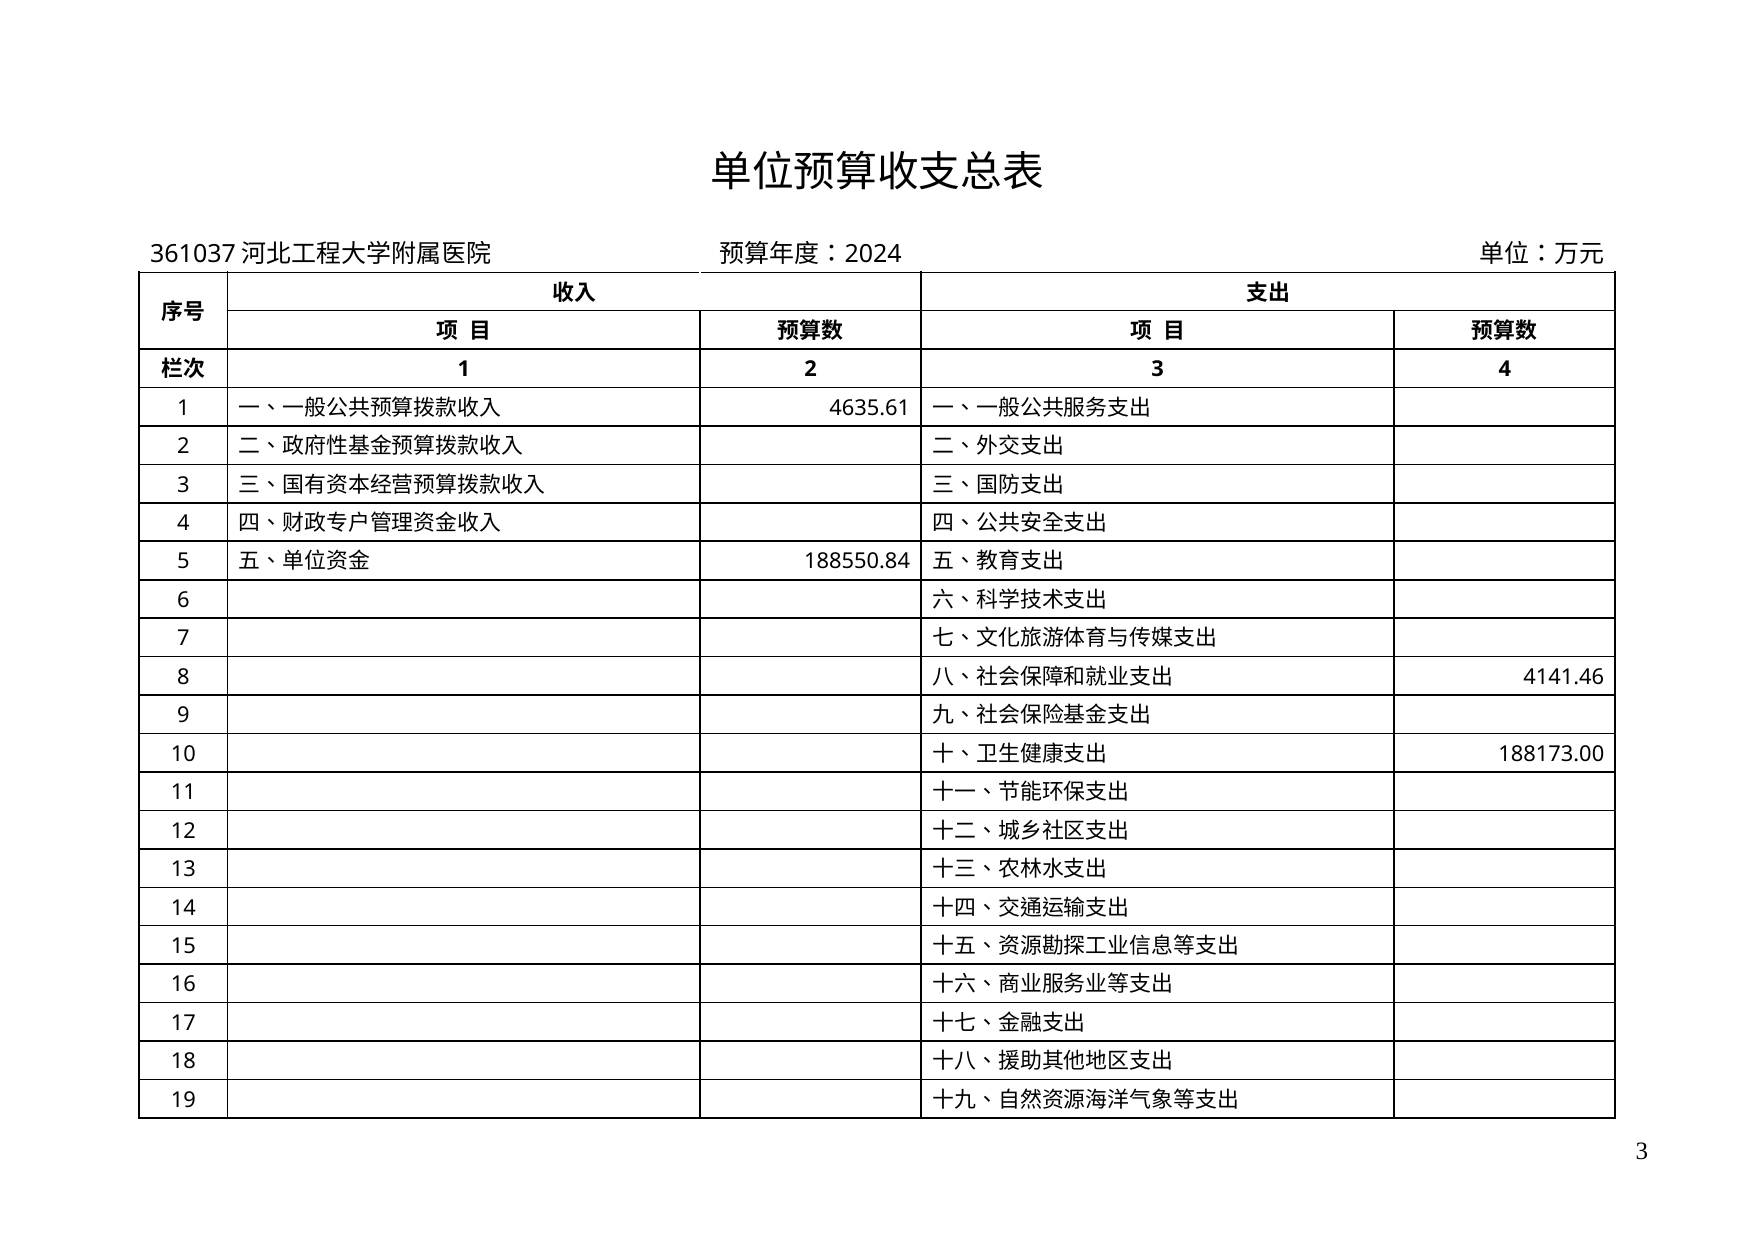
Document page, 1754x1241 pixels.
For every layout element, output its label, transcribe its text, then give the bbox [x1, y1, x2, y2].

table_cell 3 [140, 465, 227, 502]
table_cell 188550.84 [701, 542, 920, 579]
table_cell [701, 1042, 920, 1078]
table_cell 项 目 [228, 311, 699, 348]
table_cell 6 [140, 581, 227, 617]
table_cell [701, 1003, 920, 1040]
table_cell [701, 773, 920, 809]
table_cell 十三、农林水支出 [922, 850, 1393, 886]
table_cell [1395, 427, 1614, 463]
table_cell [701, 850, 920, 886]
table_cell 一、一般公共服务支出 [922, 388, 1393, 425]
table_cell 序号 [140, 273, 227, 348]
table_cell [701, 465, 920, 502]
table_cell 十八、援助其他地区支出 [922, 1042, 1393, 1078]
table_cell 17 [140, 1003, 227, 1040]
table_cell 二、外交支出 [922, 427, 1393, 463]
table_cell [701, 734, 920, 771]
table_cell 三、国防支出 [922, 465, 1393, 502]
table_cell [228, 811, 699, 848]
table_cell 九、社会保险基金支出 [922, 696, 1393, 733]
table_cell 15 [140, 926, 227, 963]
table_cell [228, 657, 699, 694]
table_cell [228, 1042, 699, 1078]
table_cell 4141.46 [1395, 657, 1614, 694]
table_cell [1395, 542, 1614, 579]
table_cell 六、科学技术支出 [922, 581, 1393, 617]
table_cell [701, 504, 920, 540]
table_cell [228, 581, 699, 617]
table_cell [1395, 388, 1614, 425]
table_cell 2 [701, 350, 920, 387]
table_cell 三、国有资本经营预算拨款收入 [228, 465, 699, 502]
table_cell [701, 811, 920, 848]
subtitle 单位预算收支总表 [106, 142, 1648, 198]
table_cell 十六、商业服务业等支出 [922, 965, 1393, 1002]
table_cell 一、一般公共预算拨款收入 [228, 388, 699, 425]
table_cell 项 目 [922, 311, 1393, 348]
table_cell [1395, 619, 1614, 656]
table_cell [701, 657, 920, 694]
table_header 361037河北工程大学附属医院 [140, 235, 699, 271]
table_cell 十四、交通运输支出 [922, 888, 1393, 925]
table_cell 二、政府性基金预算拨款收入 [228, 427, 699, 463]
table_cell 栏次 [140, 350, 227, 387]
table_cell 十九、自然资源海洋气象等支出 [922, 1080, 1393, 1117]
table_cell [1395, 1003, 1614, 1040]
table_cell 五、单位资金 [228, 542, 699, 579]
table_cell [701, 696, 920, 733]
table_cell [701, 888, 920, 925]
table_cell 5 [140, 542, 227, 579]
table_cell 188173.00 [1395, 734, 1614, 771]
table_cell 9 [140, 696, 227, 733]
table_cell [701, 926, 920, 963]
table_cell [1395, 1042, 1614, 1078]
table_cell [701, 1080, 920, 1117]
table_cell 五、教育支出 [922, 542, 1393, 579]
table_cell [1395, 504, 1614, 540]
table_cell [701, 427, 920, 463]
table_cell [228, 1003, 699, 1040]
table_cell 13 [140, 850, 227, 886]
table_cell 18 [140, 1042, 227, 1078]
table_cell [1395, 696, 1614, 733]
table_cell 十二、城乡社区支出 [922, 811, 1393, 848]
table_cell 1 [140, 388, 227, 425]
table_cell 7 [140, 619, 227, 656]
table_cell 11 [140, 773, 227, 809]
table_cell [228, 1080, 699, 1117]
table_header 单位：万元 [922, 235, 1614, 271]
table_cell [1395, 965, 1614, 1002]
table_cell [1395, 811, 1614, 848]
table_cell 3 [922, 350, 1393, 387]
table_cell [701, 965, 920, 1002]
table_cell 预算数 [701, 311, 920, 348]
table_cell 12 [140, 811, 227, 848]
table_cell 14 [140, 888, 227, 925]
table_cell 收入 [228, 273, 920, 310]
table_cell [228, 696, 699, 733]
table_cell 10 [140, 734, 227, 771]
table_cell [228, 926, 699, 963]
table_cell [228, 965, 699, 1002]
table_cell [1395, 888, 1614, 925]
table_cell 四、公共安全支出 [922, 504, 1393, 540]
table_cell [1395, 926, 1614, 963]
table_cell [1395, 1080, 1614, 1117]
table_cell 十七、金融支出 [922, 1003, 1393, 1040]
table_cell 4 [1395, 350, 1614, 387]
table_cell [228, 773, 699, 809]
table_cell 19 [140, 1080, 227, 1117]
table_cell 十、卫生健康支出 [922, 734, 1393, 771]
table_cell [1395, 850, 1614, 886]
table_cell 十五、资源勘探工业信息等支出 [922, 926, 1393, 963]
table_cell [228, 850, 699, 886]
table_cell [701, 581, 920, 617]
table_cell 1 [228, 350, 699, 387]
table_cell 4635.61 [701, 388, 920, 425]
table_cell 2 [140, 427, 227, 463]
table_cell [228, 734, 699, 771]
table_cell 16 [140, 965, 227, 1002]
table_cell [1395, 581, 1614, 617]
table_cell 4 [140, 504, 227, 540]
table_cell 支出 [922, 273, 1614, 310]
table_cell 8 [140, 657, 227, 694]
table_cell 预算数 [1395, 311, 1614, 348]
table_cell [228, 619, 699, 656]
table_cell [1395, 773, 1614, 809]
table_cell 七、文化旅游体育与传媒支出 [922, 619, 1393, 656]
table_cell 十一、节能环保支出 [922, 773, 1393, 809]
table_cell [701, 619, 920, 656]
table_cell 八、社会保障和就业支出 [922, 657, 1393, 694]
table_cell [1395, 465, 1614, 502]
table_header 预算年度：2024 [701, 235, 920, 271]
table_cell 四、财政专户管理资金收入 [228, 504, 699, 540]
table_cell [228, 888, 699, 925]
